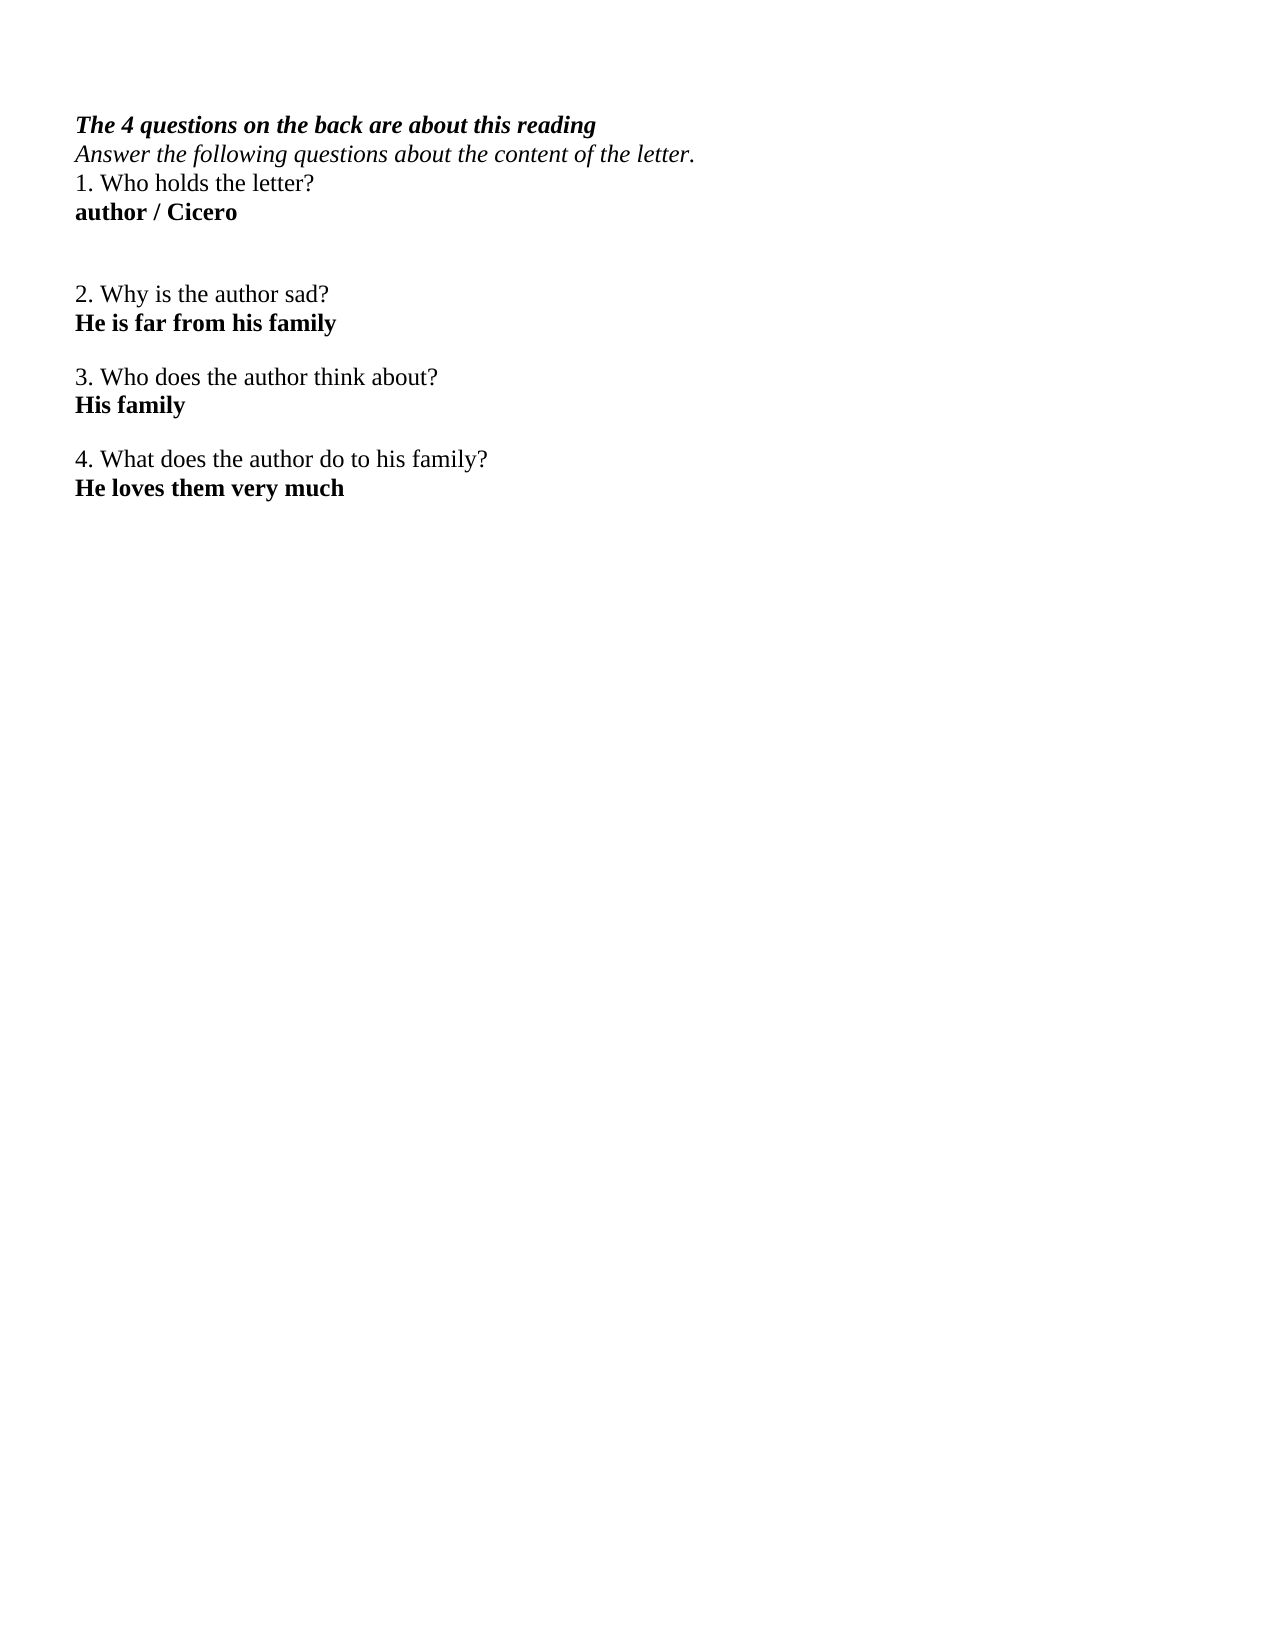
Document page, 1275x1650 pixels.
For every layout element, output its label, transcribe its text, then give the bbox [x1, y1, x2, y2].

text author / Cicero [75, 197, 1200, 226]
text 1. Who holds the letter? [75, 168, 1200, 197]
text His family [75, 391, 1200, 419]
text He is far from his family [75, 308, 1200, 337]
text 4. What does the author do to his family? [75, 444, 1200, 473]
text 2. Why is the author sad? [75, 279, 1200, 308]
text The 4 questions on the back are about this reading [75, 111, 1200, 139]
text He loves them very much [75, 473, 1200, 502]
text Answer the following questions about the content of the letter. [75, 139, 1200, 168]
text 3. Who does the author think about? [75, 362, 1200, 391]
